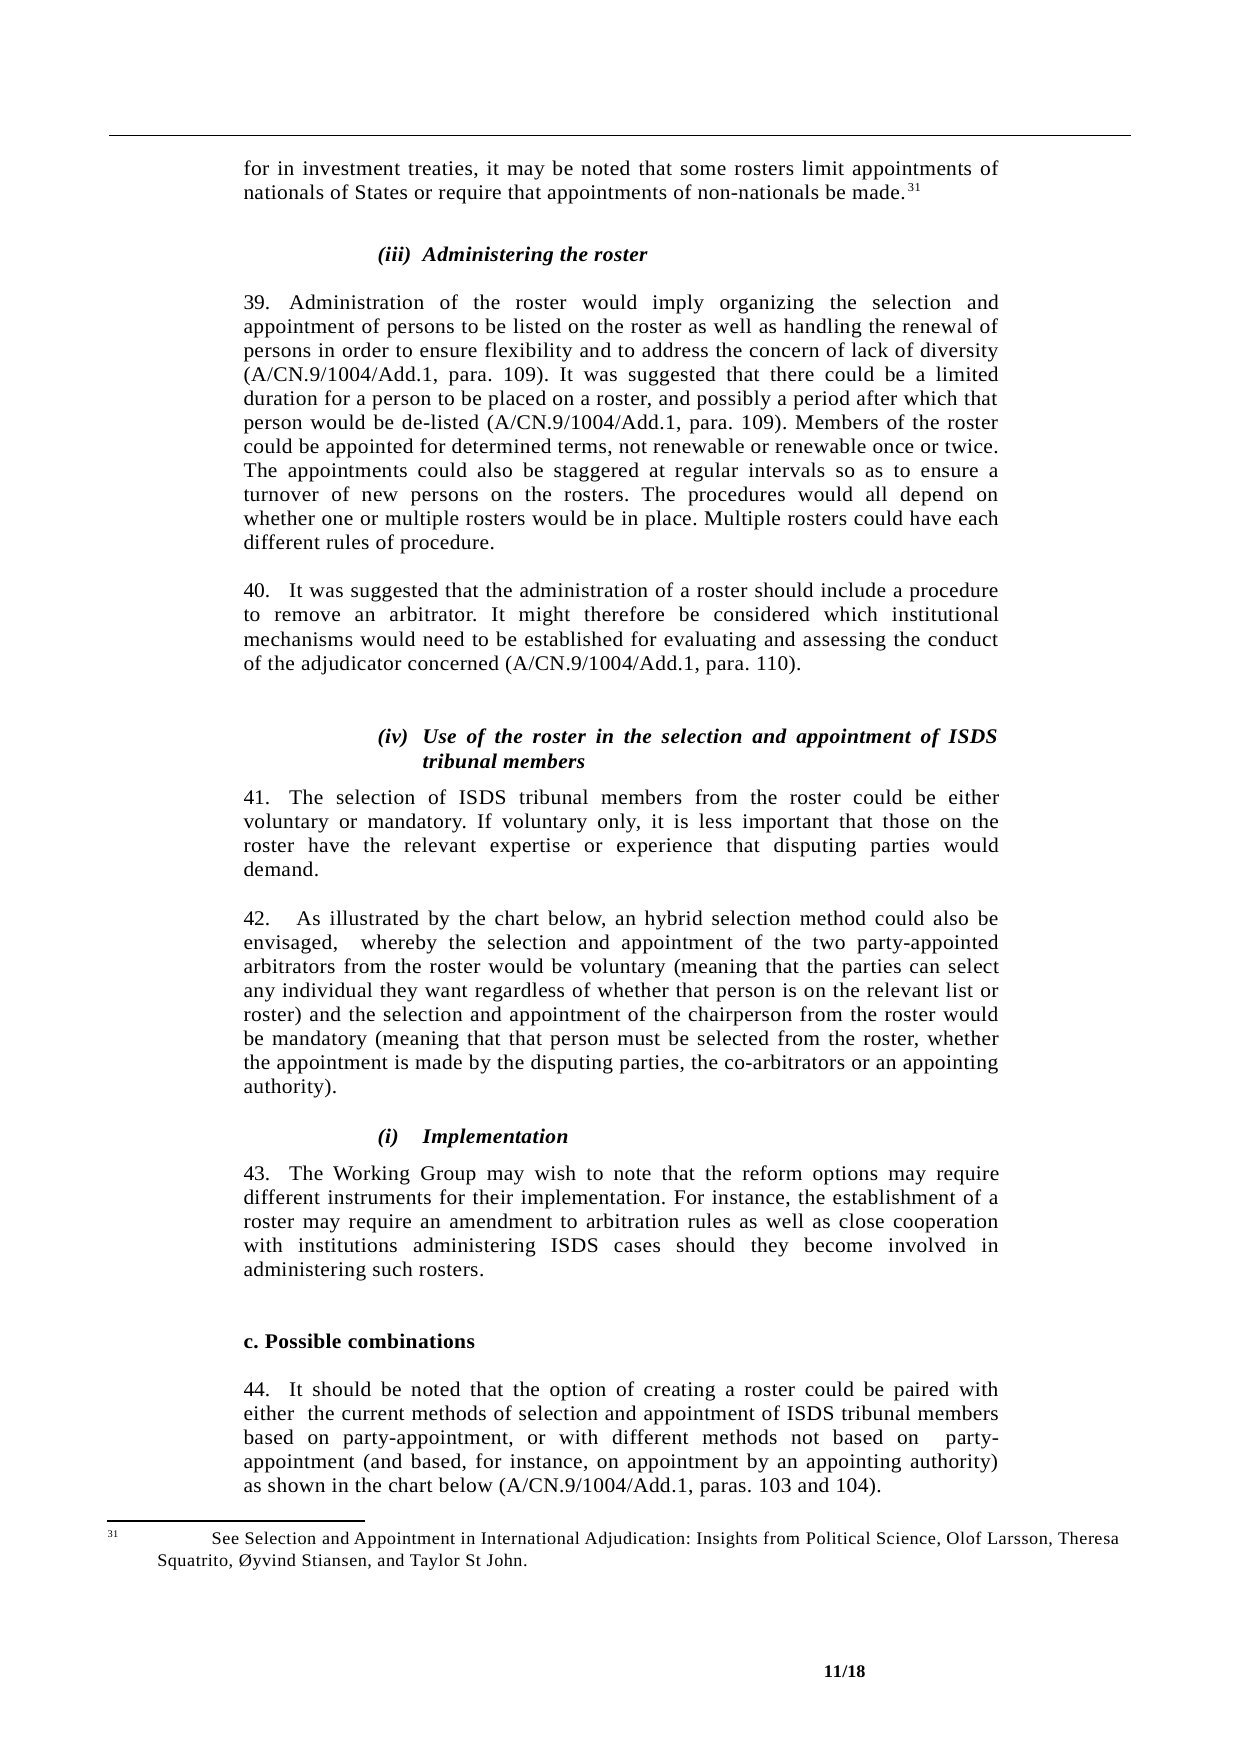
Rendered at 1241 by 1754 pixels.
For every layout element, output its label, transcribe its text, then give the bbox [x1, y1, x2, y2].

list It should be noted that the option of creating a roster could be paired with either the current methods of selection and appointment of ISDS tribunal members based on party-appointment, or with different methods not based on party-appointment (and based, for instance, on appointment by an appointing authority) as shown in the chart below (A/CN.9/1004/Add.1, paras. 103 and 104). [243, 1377, 1001, 1497]
list The selection of ISDS tribunal members from the roster could be either voluntary or mandatory. If voluntary only, it is less important that those on the roster have the relevant expertise or experience that disputing parties would demand. [243, 785, 1001, 881]
list Administration of the roster would imply organizing the selection and appointment of persons to be listed on the roster as well as handling the renewal of persons in order to ensure flexibility and to address the concern of lack of diversity (A/CN.9/1004/Add.1, para. 109). It was suggested that there could be a limited duration for a person to be placed on a roster, and possibly a period after which that person would be de-listed (A/CN.9/1004/Add.1, para. 109). Members of the roster could be appointed for determined terms, not renewable or renewable once or twice. The appointments could also be staggered at regular intervals so as to ensure a turnover of new persons on the rosters. The procedures would all depend on whether one or multiple rosters would be in place. Multiple rosters could have each different rules of procedure. [243, 289, 1001, 554]
list Implementation [377, 1123, 1001, 1148]
list Administering the roster [377, 241, 1001, 266]
list It was suggested that the administration of a roster should include a procedure to remove an arbitrator. It might therefore be considered which institutional mechanisms would need to be established for evaluating and assessing the conduct of the adjudicator concerned (A/CN.9/1004/Add.1, para. 110). [243, 578, 1001, 674]
list Use of the roster in the selection and appointment of ISDS tribunal members [377, 723, 1001, 773]
list The Working Group may wish to note that the reform options may require different instruments for their implementation. For instance, the establishment of a roster may require an amendment to arbitration rules as well as close cooperation with institutions administering ISDS cases should they become involved in administering such rosters. [243, 1161, 1001, 1281]
list As illustrated by the chart below, an hybrid selection method could also be envisaged, whereby the selection and appointment of the two party-appointed arbitrators from the roster would be voluntary (meaning that the parties can select any individual they want regardless of whether that person is on the relevant list or roster) and the selection and appointment of the chairperson from the roster would be mandatory (meaning that that person must be selected from the roster, whether the appointment is made by the disputing parties, the co-arbitrators or an appointing authority). [243, 906, 1001, 1098]
text c. Possible combinations [243, 1329, 1001, 1353]
